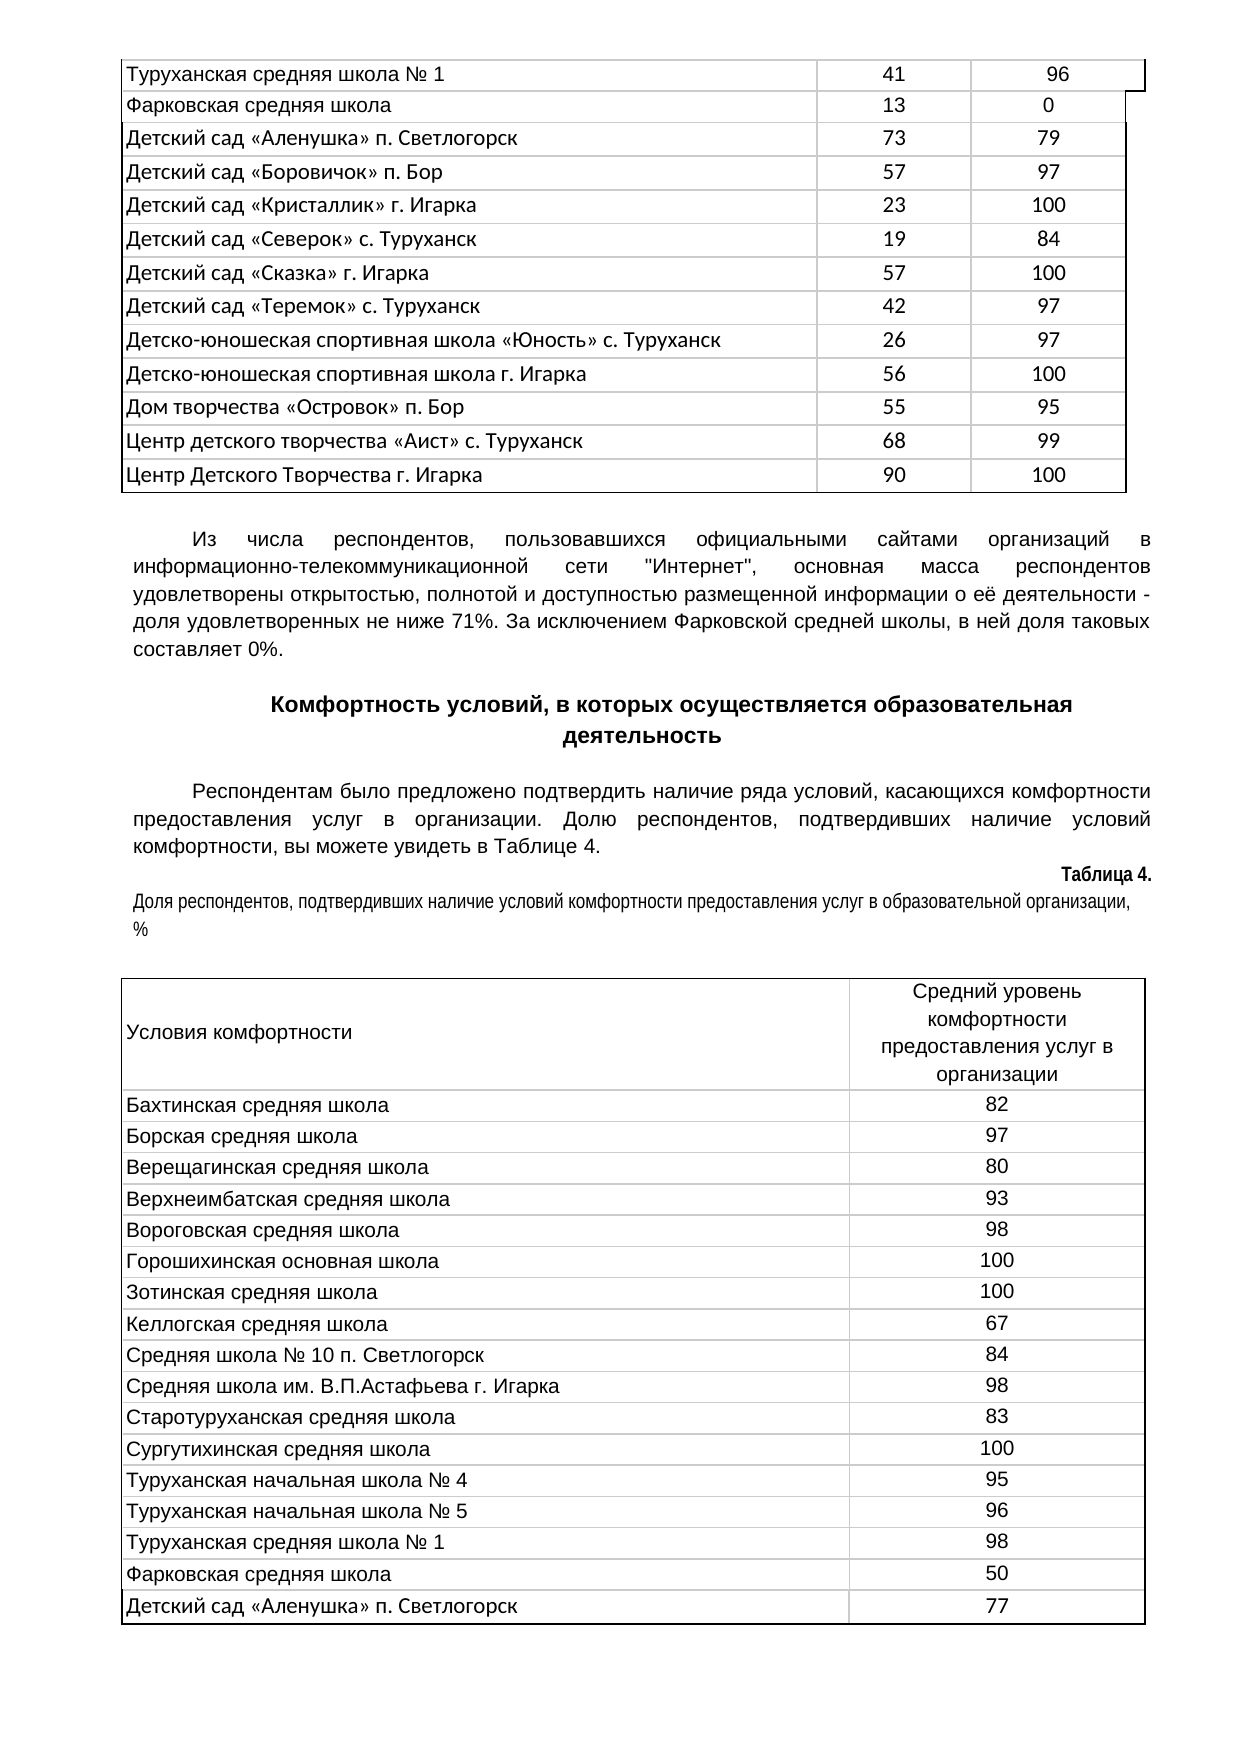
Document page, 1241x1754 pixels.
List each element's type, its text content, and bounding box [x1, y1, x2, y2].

table_cell Борская средняя школа [122, 1122, 849, 1152]
table_cell Детско-юношеская спортивная школа «Юность» с. Туруханск [123, 325, 816, 357]
table_cell 95 [850, 1466, 1144, 1496]
table_cell Верещагинская средняя школа [122, 1153, 849, 1183]
table_cell Центр детского творчества «Аист» с. Туруханск [123, 426, 816, 458]
text Таблица 4. [133, 862, 1152, 886]
table_cell 83 [850, 1403, 1144, 1433]
table_cell Центр Детского Творчества г. Игарка [123, 460, 816, 492]
table_cell Бахтинская средняя школа [122, 1090, 849, 1121]
table_cell 98 [850, 1528, 1144, 1558]
table_cell 80 [850, 1153, 1144, 1183]
text Комфортность условий, в которых осуществляется образовательная деятельность [133, 691, 1152, 748]
table_cell Сургутихинская средняя школа [122, 1434, 849, 1464]
table_cell Средняя школа им. В.П.Астафьева г. Игарка [122, 1372, 849, 1402]
table_cell 100 [972, 460, 1125, 492]
table_cell Зотинская средняя школа [122, 1278, 849, 1308]
table_cell 97 [972, 325, 1125, 357]
table_cell Дом творчества «Островок» п. Бор [123, 393, 816, 424]
table_cell 96 [972, 61, 1144, 90]
table_cell 26 [818, 325, 970, 357]
table_cell Туруханская средняя школа № 1 [122, 1528, 849, 1558]
table_cell [122, 61, 816, 90]
table_cell Горошихинская основная школа [122, 1247, 849, 1277]
table_cell 100 [972, 359, 1125, 391]
table_cell 41 [818, 61, 970, 90]
table_cell 82 [850, 1091, 1144, 1121]
table_cell 98 [850, 1372, 1144, 1402]
table_cell 96 [850, 1497, 1144, 1527]
table_cell 90 [818, 460, 970, 492]
table_cell 50 [850, 1560, 1144, 1589]
table_cell Средняя школа № 10 п. Светлогорск [122, 1340, 849, 1371]
table_cell Верхнеимбатская средняя школа [122, 1184, 849, 1214]
table_cell Детско-юношеская спортивная школа г. Игарка [123, 359, 816, 391]
table_cell 67 [850, 1310, 1144, 1339]
table_cell 95 [972, 393, 1125, 424]
table_cell 68 [818, 426, 970, 458]
table_cell 100 [850, 1278, 1144, 1308]
table_cell 56 [818, 359, 970, 391]
table_cell Туруханская начальная школа № 5 [122, 1497, 849, 1527]
table_cell 98 [850, 1216, 1144, 1246]
table_cell Фарковская средняя школа [122, 1559, 849, 1589]
text Респондентам было предложено подтвердить наличие ряда условий, касающихся комфортности предоставления услуг в организации. Долю респондентов, подтвердивших наличие условий комфортности, вы можете увидеть в Таблице 4. [133, 779, 1152, 858]
table_cell 55 [818, 393, 970, 424]
text Доля респондентов, подтвердивших наличие условий комфортности предоставления услуг в образовательной организации, % [133, 889, 1152, 941]
table_cell 100 [850, 1435, 1144, 1464]
table_cell 13 [818, 92, 970, 122]
table_cell 97 [850, 1122, 1144, 1152]
table_cell Фарковская средняя школа [122, 91, 816, 122]
table_cell 84 [850, 1341, 1144, 1371]
table_cell 99 [972, 426, 1125, 458]
table_cell 93 [850, 1185, 1144, 1214]
table_cell 100 [850, 1247, 1144, 1277]
table_header Средний уровень комфортности предоставления услуг в организации [850, 979, 1144, 1089]
table_cell Келлогская средняя школа [122, 1309, 849, 1339]
table_cell Туруханская начальная школа № 4 [122, 1465, 849, 1496]
text Из числа респондентов, пользовавшихся официальными сайтами организаций в информационно-телекоммуникационной сети "Интернет", основная масса респондентов удовлетворены открытостью, полнотой и доступностью размещенной информации о её деятельности - доля удовлетворенных не ниже 71%. За исключением Фарковской средней школы, в ней доля таковых составляет 0%. [133, 526, 1152, 660]
table_cell Вороговская средняя школа [122, 1215, 849, 1246]
table_cell Старотуруханская средняя школа [122, 1403, 849, 1433]
table_cell 0 [972, 92, 1125, 122]
table_header Условия комфортности [122, 979, 849, 1089]
